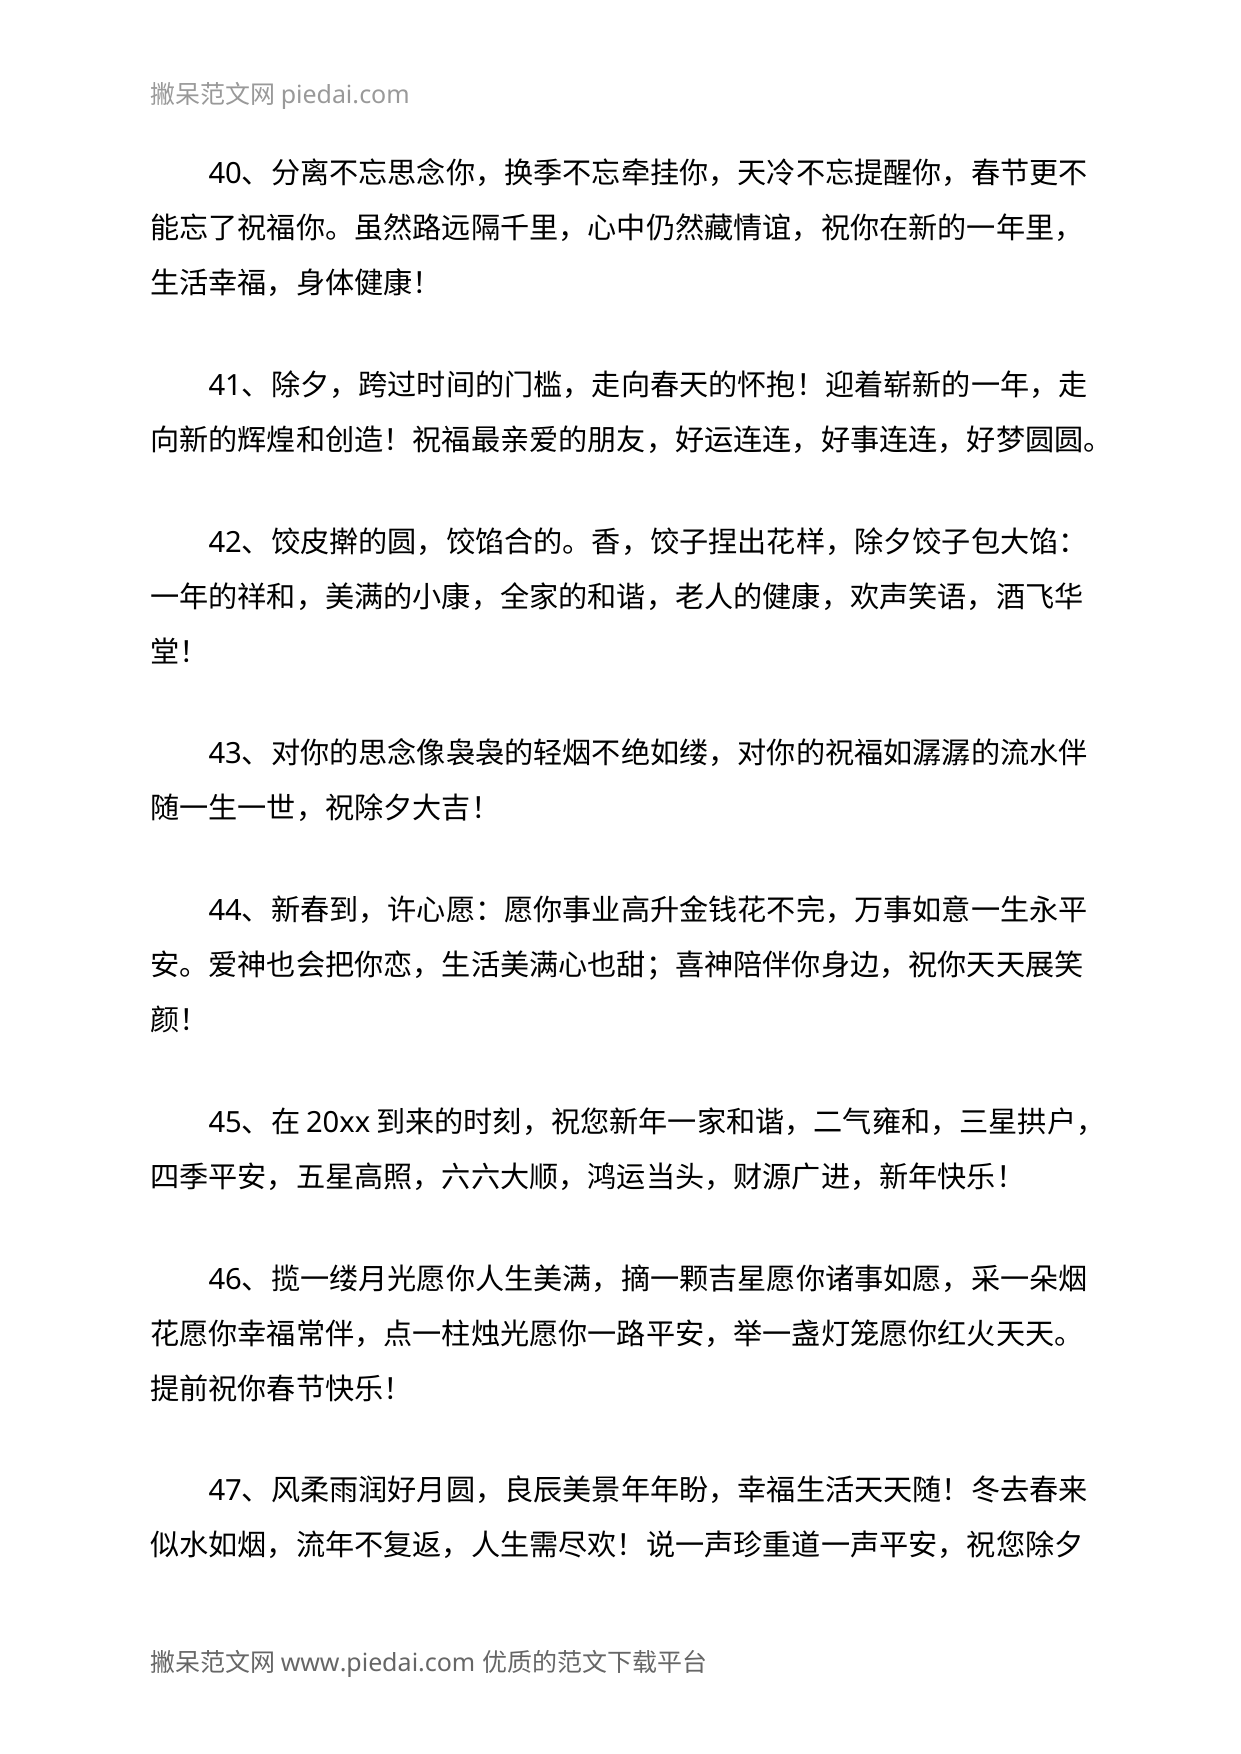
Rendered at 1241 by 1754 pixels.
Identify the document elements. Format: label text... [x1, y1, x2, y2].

text 41、除夕，跨过时间的门槛，走向春天的怀抱！迎着崭新的一年，走向新的辉煌和创造！祝福最亲爱的朋友，好运连连，好事连连，好梦圆圆。 [150, 362, 1090, 459]
text 46、揽一缕月光愿你人生美满，摘一颗吉星愿你诸事如愿，采一朵烟花愿你幸福常伴，点一柱烛光愿你一路平安，举一盏灯笼愿你红火天天。提前祝你春节快乐！ [150, 1255, 1090, 1407]
text 43、对你的思念像袅袅的轻烟不绝如缕，对你的祝福如潺潺的流水伴随一生一世，祝除夕大吉！ [150, 730, 1090, 827]
text 42、饺皮擀的圆，饺馅合的。香，饺子捏出花样，除夕饺子包大馅：一年的祥和，美满的小康，全家的和谐，老人的健康，欢声笑语，酒飞华堂！ [150, 518, 1090, 671]
text 45、在20xx到来的时刻，祝您新年一家和谐，二气雍和，三星拱户，四季平安，五星高照，六六大顺，鸿运当头，财源广进，新年快乐！ [150, 1098, 1090, 1196]
text 40、分离不忘思念你，换季不忘牵挂你，天冷不忘提醒你，春节更不能忘了祝福你。虽然路远隔千里，心中仍然藏情谊，祝你在新的一年里，生活幸福，身体健康！ [150, 150, 1090, 302]
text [150, 1467, 1090, 1564]
text 44、新春到，许心愿：愿你事业高升金钱花不完，万事如意一生永平安。爱神也会把你恋，生活美满心也甜；喜神陪伴你身边，祝你天天展笑颜！ [150, 887, 1090, 1039]
